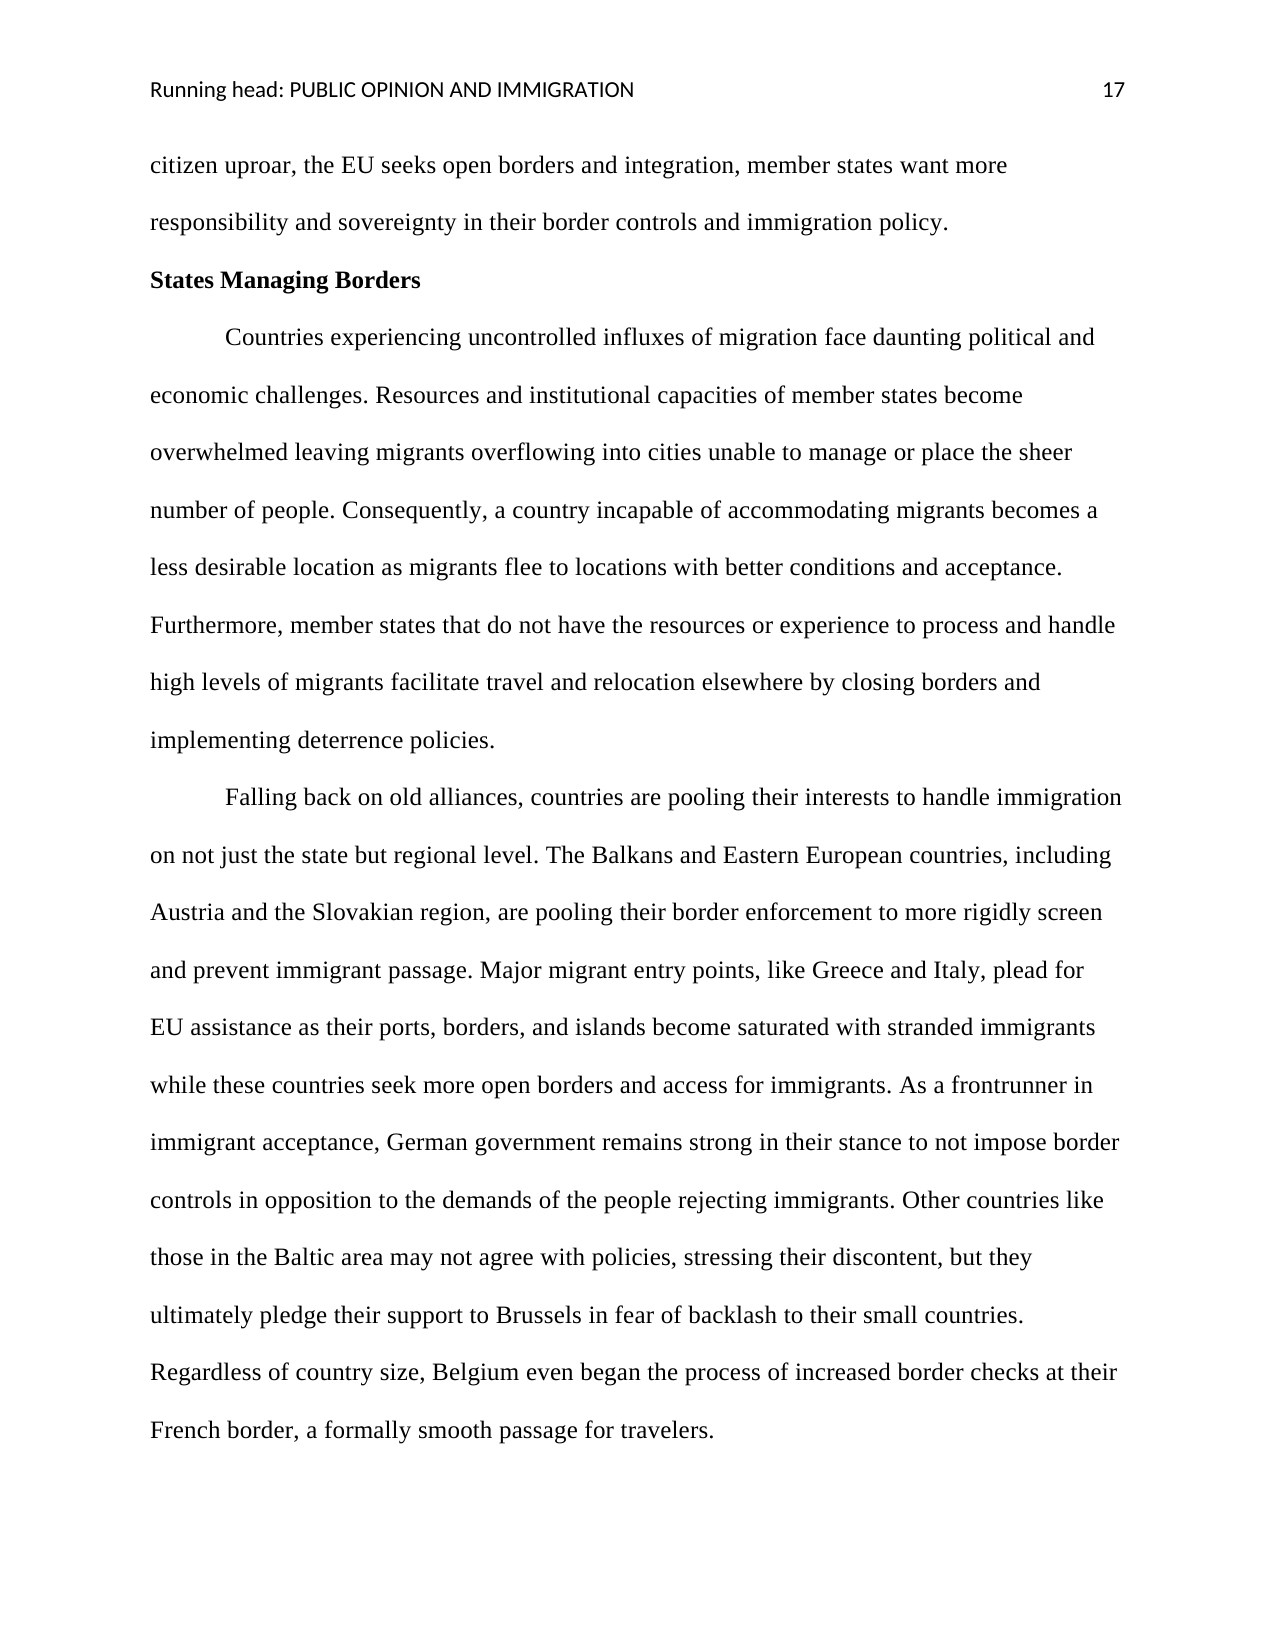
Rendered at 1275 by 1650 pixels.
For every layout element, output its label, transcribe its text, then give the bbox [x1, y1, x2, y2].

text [150, 150, 1125, 236]
text States Managing Borders [150, 265, 1125, 294]
text Countries experiencing uncontrolled influxes of migration face daunting political and economic challenges. Resources and institutional capacities of member states become overwhelmed leaving migrants overflowing into cities unable to manage or place the sheer number of people. Consequently, a country incapable of accommodating migrants becomes a less desirable location as migrants flee to locations with better conditions and acceptance. Furthermore, member states that do not have the resources or experience to process and handle high levels of migrants facilitate travel and relocation elsewhere by closing borders and implementing deterrence policies. [150, 322, 1125, 754]
text Falling back on old alliances, countries are pooling their interests to handle immigration on not just the state but regional level. The Balkans and Eastern European countries, including Austria and the Slovakian region, are pooling their border enforcement to more rigidly screen and prevent immigrant passage. Major migrant entry points, like Greece and Italy, plead for EU assistance as their ports, borders, and islands become saturated with stranded immigrants while these countries seek more open borders and access for immigrants. As a frontrunner in immigrant acceptance, German government remains strong in their stance to not impose border controls in opposition to the demands of the people rejecting immigrants. Other countries like those in the Baltic area may not agree with policies, stressing their discontent, but they ultimately pledge their support to Brussels in fear of backlash to their small countries. Regardless of country size, Belgium even began the process of increased border checks at their French border, a formally smooth passage for travelers. [150, 782, 1125, 1444]
